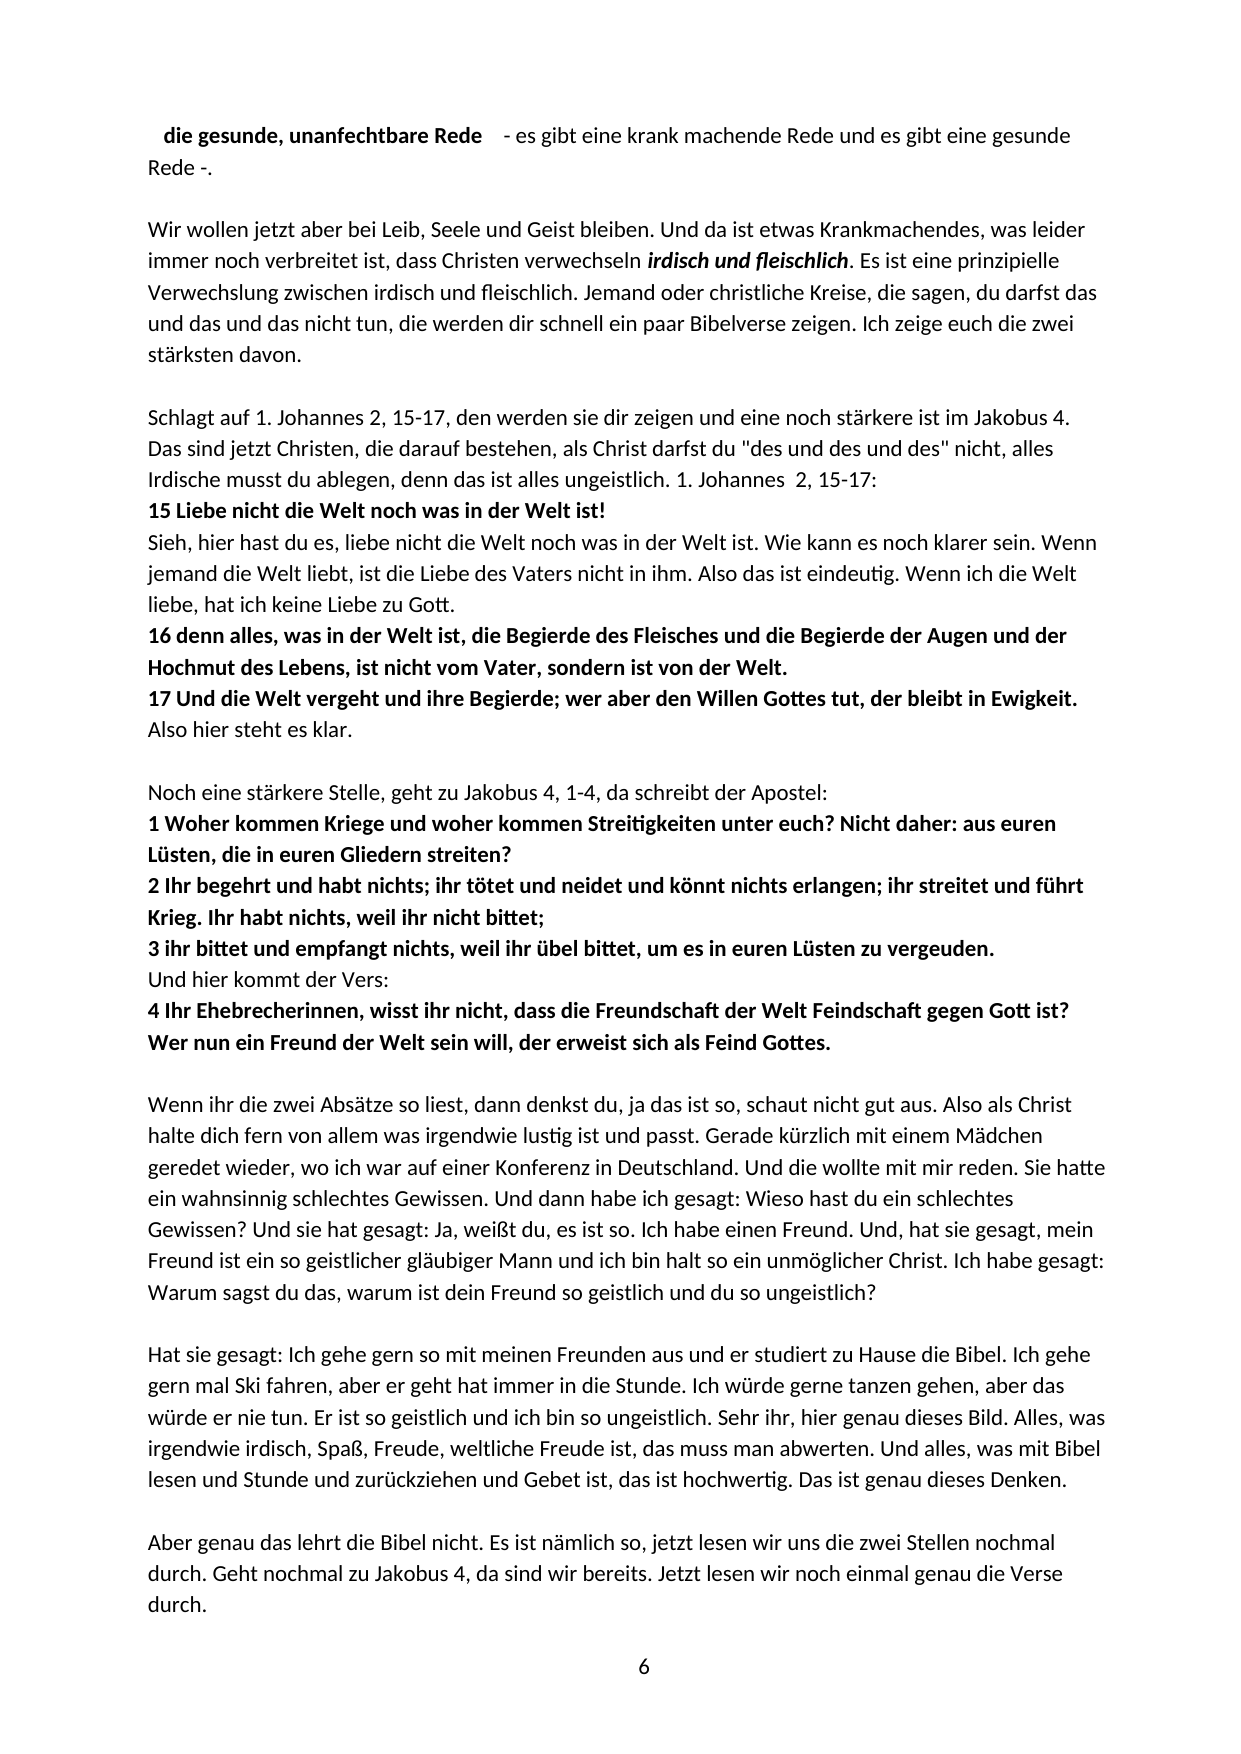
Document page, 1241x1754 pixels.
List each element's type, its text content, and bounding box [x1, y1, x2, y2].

text 17 Und die Welt vergeht und ihre Begierde; wer aber den Willen Gottes tut, der bleibt in Ewigkeit. [148, 681, 1110, 712]
text Und hier kommt der Vers: [148, 962, 1110, 993]
text Also hier steht es klar. [148, 712, 1110, 743]
text Aber genau das lehrt die Bibel nicht. Es ist nämlich so, jetzt lesen wir uns die zwei Stellen nochmal durch. Geht nochmal zu Jakobus 4, da sind wir bereits. Jetzt lesen wir noch einmal genau die Verse durch. [148, 1524, 1110, 1618]
text 16 denn alles, was in der Welt ist, die Begierde des Fleisches und die Begierde der Augen und der Hochmut des Lebens, ist nicht vom Vater, sondern ist von der Welt. [148, 618, 1110, 681]
text Schlagt auf 1. Johannes 2, 15-17, den werden sie dir zeigen und eine noch stärkere ist im Jakobus 4. Das sind jetzt Christen, die darauf bestehen, als Christ darfst du "des und des und des" nicht, alles Irdische musst du ablegen, denn das ist alles ungeistlich. 1. Johannes 2, 15-17: [148, 399, 1110, 493]
text Wenn ihr die zwei Absätze so liest, dann denkst du, ja das ist so, schaut nicht gut aus. Also als Christ halte dich fern von allem was irgendwie lustig ist und passt. Gerade kürzlich mit einem Mädchen geredet wieder, wo ich war auf einer Konferenz in Deutschland. Und die wollte mit mir reden. Sie hatte ein wahnsinnig schlechtes Gewissen. Und dann habe ich gesagt: Wieso hast du ein schlechtes Gewissen? Und sie hat gesagt: Ja, weißt du, es ist so. Ich habe einen Freund. Und, hat sie gesagt, mein Freund ist ein so geistlicher gläubiger Mann und ich bin halt so ein unmöglicher Christ. Ich habe gesagt: Warum sagst du das, warum ist dein Freund so geistlich und du so ungeistlich? [148, 1087, 1110, 1306]
text 1 Woher kommen Kriege und woher kommen Streitigkeiten unter euch? Nicht daher: aus euren Lüsten, die in euren Gliedern streiten? [148, 806, 1110, 868]
text 15 Liebe nicht die Welt noch was in der Welt ist! [148, 493, 1110, 524]
text Sieh, hier hast du es, liebe nicht die Welt noch was in der Welt ist. Wie kann es noch klarer sein. Wenn jemand die Welt liebt, ist die Liebe des Vaters nicht in ihm. Also das ist eindeutig. Wenn ich die Welt liebe, hat ich keine Liebe zu Gott. [148, 524, 1110, 618]
text Hat sie gesagt: Ich gehe gern so mit meinen Freunden aus und er studiert zu Hause die Bibel. Ich gehe gern mal Ski fahren, aber er geht hat immer in die Stunde. Ich würde gerne tanzen gehen, aber das würde er nie tun. Er ist so geistlich und ich bin so ungeistlich. Sehr ihr, hier genau dieses Bild. Alles, was irgendwie irdisch, Spaß, Freude, weltliche Freude ist, das muss man abwerten. Und alles, was mit Bibel lesen und Stunde und zurückziehen und Gebet ist, das ist hochwertig. Das ist genau dieses Denken. [148, 1337, 1110, 1493]
text Wir wollen jetzt aber bei Leib, Seele und Geist bleiben. Und da ist etwas Krankmachendes, was leider immer noch verbreitet ist, dass Christen verwechseln irdisch und fleischlich. Es ist eine prinzipielle Verwechslung zwischen irdisch und fleischlich. Jemand oder christliche Kreise, die sagen, du darfst das und das und das nicht tun, die werden dir schnell ein paar Bibelverse zeigen. Ich zeige euch die zwei stärksten davon. [148, 212, 1110, 368]
text 2 Ihr begehrt und habt nichts; ihr tötet und neidet und könnt nichts erlangen; ihr streitet und führt Krieg. Ihr habt nichts, weil ihr nicht bittet; [148, 868, 1110, 931]
text die gesunde, unanfechtbare Rede - es gibt eine krank machende Rede und es gibt eine gesunde Rede -. [148, 118, 1110, 181]
text 4 Ihr Ehebrecherinnen, wisst ihr nicht, dass die Freundschaft der Welt Feindschaft gegen Gott ist? Wer nun ein Freund der Welt sein will, der erweist sich als Feind Gottes. [148, 993, 1110, 1056]
text 3 ihr bittet und empfangt nichts, weil ihr übel bittet, um es in euren Lüsten zu vergeuden. [148, 931, 1110, 962]
text Noch eine stärkere Stelle, geht zu Jakobus 4, 1-4, da schreibt der Apostel: [148, 774, 1110, 806]
